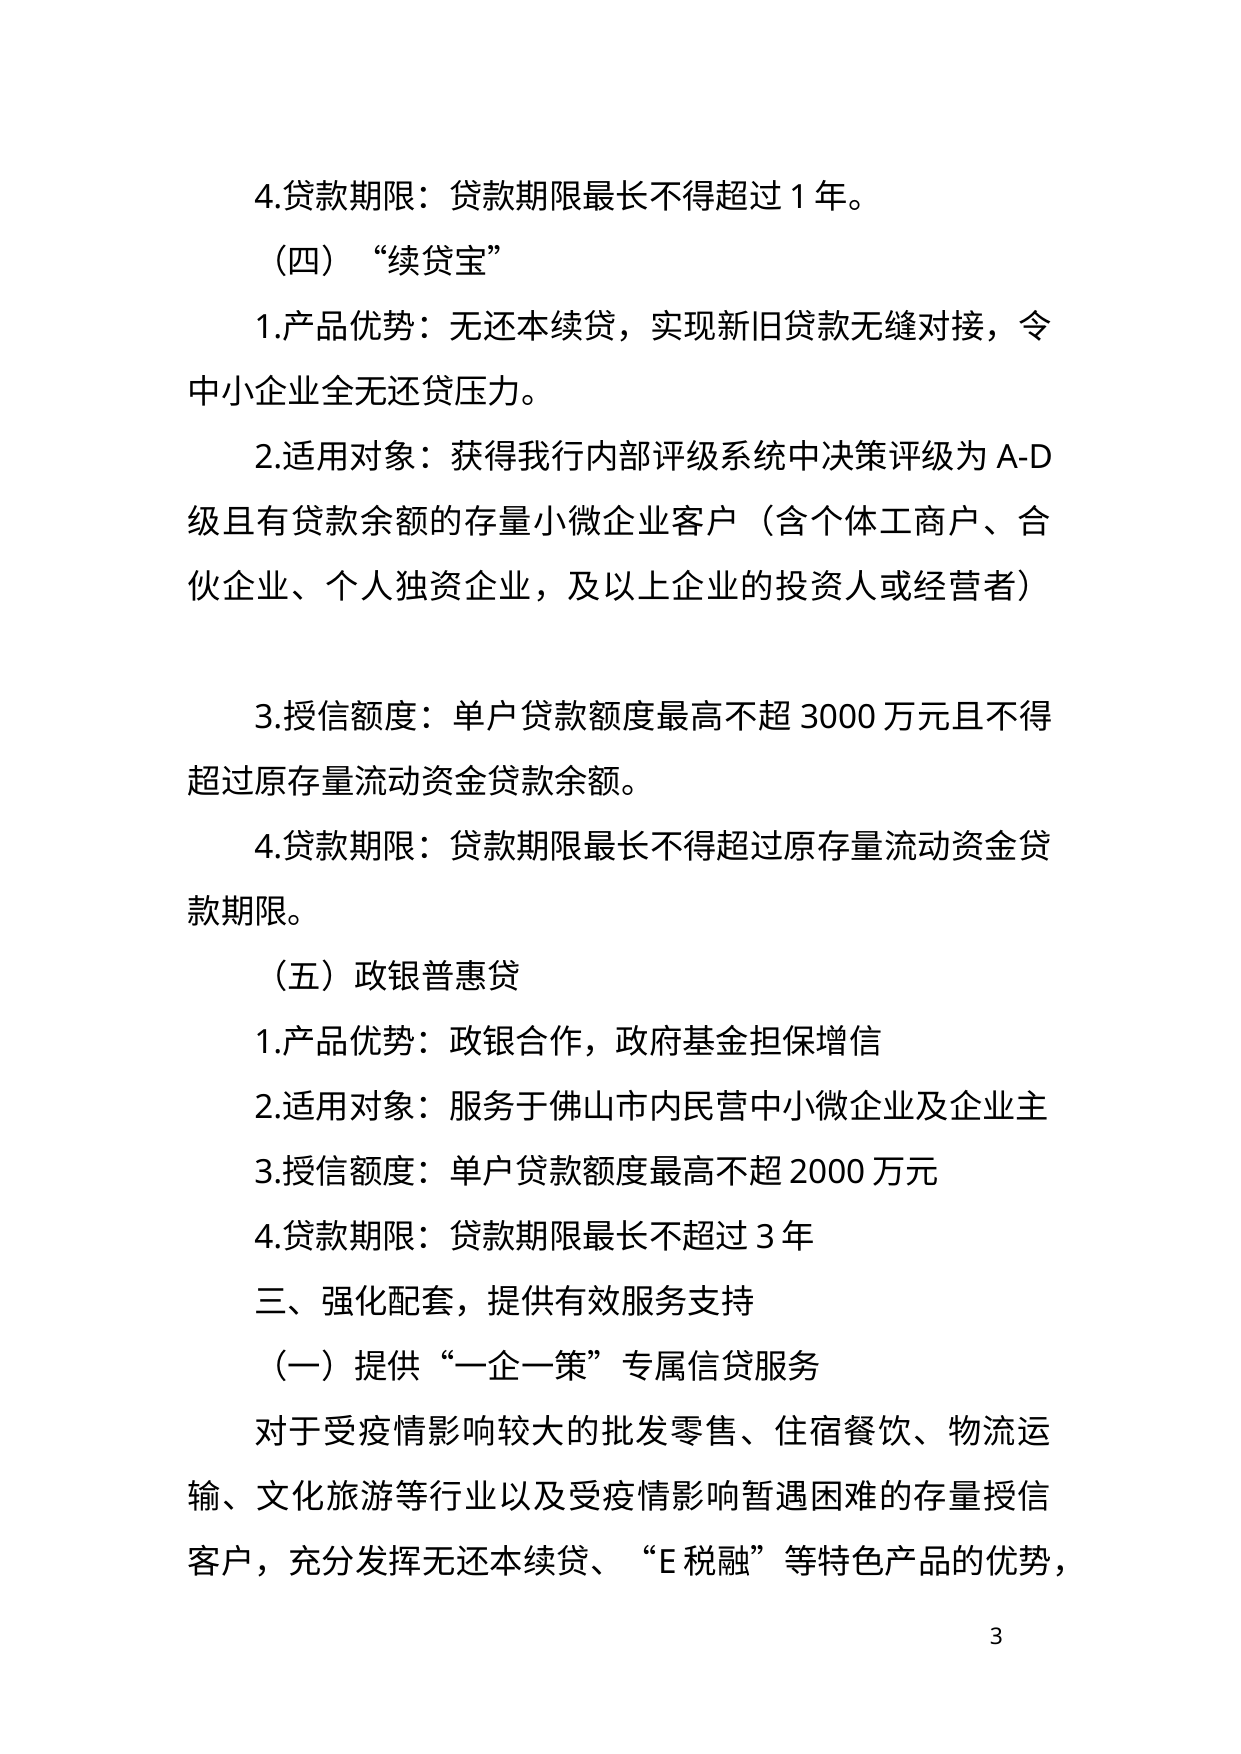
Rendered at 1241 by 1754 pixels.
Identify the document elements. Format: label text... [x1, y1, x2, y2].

text 2.适用对象：服务于佛山市内民营中小微企业及企业主 [187, 1072, 1053, 1137]
text 1.产品优势：政银合作，政府基金担保增信 [187, 1007, 1053, 1072]
text 1.产品优势：无还本续贷，实现新旧贷款无缝对接，令中小企业全无还贷压力。 [187, 292, 1053, 422]
text 三、强化配套，提供有效服务支持 [187, 1267, 1053, 1332]
text 4.贷款期限：贷款期限最长不超过3年 [187, 1202, 1053, 1267]
text 2.适用对象：获得我行内部评级系统中决策评级为A-D级且有贷款余额的存量小微企业客户（含个体工商户、合伙企业、个人独资企业，及以上企业的投资人或经营者）。 [187, 422, 1053, 682]
subtitle （四）“续贷宝” [187, 227, 1053, 292]
text 4.贷款期限：贷款期限最长不得超过1年。 [187, 162, 1053, 227]
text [187, 1397, 1053, 1592]
text 3.授信额度：单户贷款额度最高不超2000万元 [187, 1137, 1053, 1202]
subtitle （一）提供“一企一策”专属信贷服务 [187, 1332, 1053, 1397]
text 3.授信额度：单户贷款额度最高不超3000万元且不得超过原存量流动资金贷款余额。 [187, 682, 1053, 812]
subtitle （五）政银普惠贷 [187, 942, 1053, 1007]
text 4.贷款期限：贷款期限最长不得超过原存量流动资金贷款期限。 [187, 812, 1053, 942]
